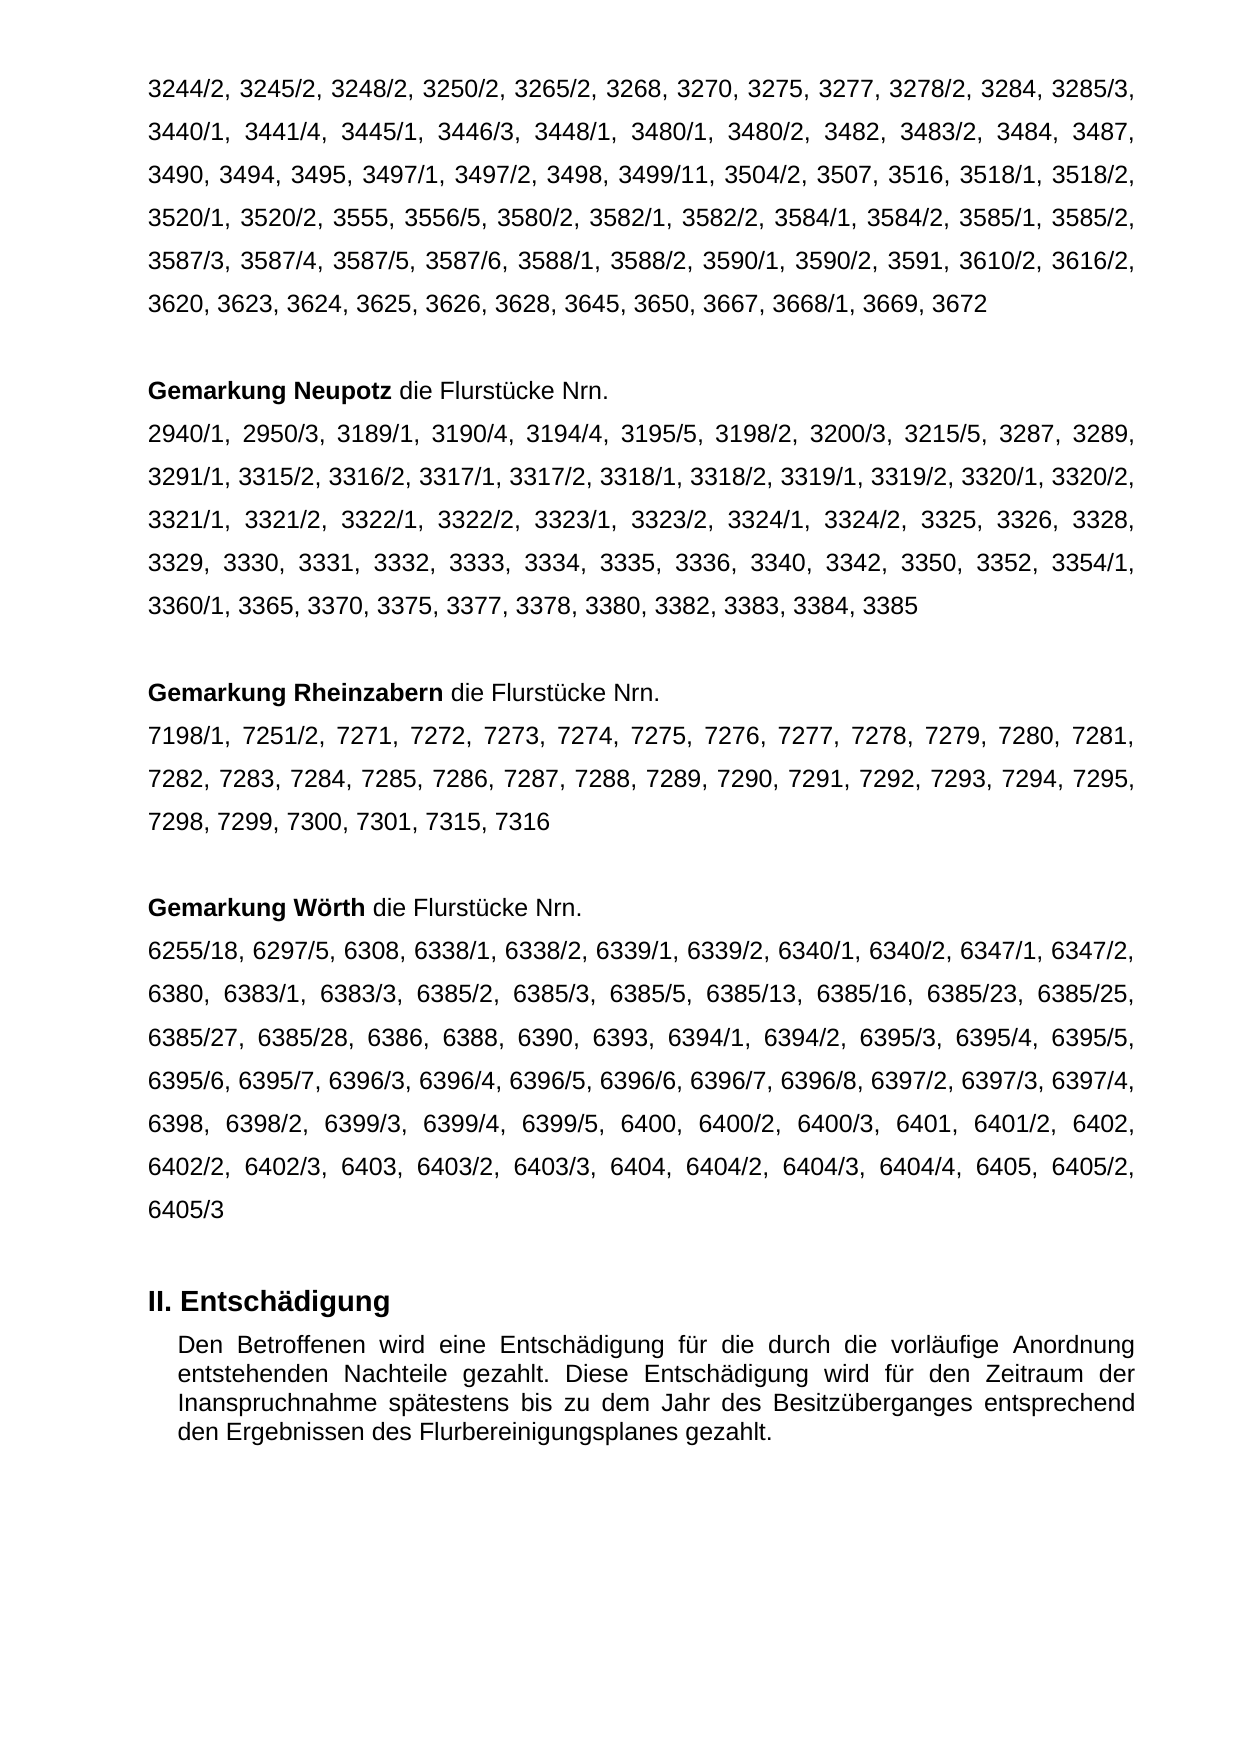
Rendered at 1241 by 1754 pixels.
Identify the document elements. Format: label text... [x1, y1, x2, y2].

text Den Betroffenen wird eine Entschädigung für die durch die vorläufige Anordnung entstehenden Nachteile gezahlt. Diese Entschädigung wird für den Zeitraum der Inanspruchnahme spätestens bis zu dem Jahr des Besitzüberganges entsprechend den Ergebnissen des Flurbereinigungsplanes gezahlt. [177, 1330, 1137, 1445]
text II. Entschädigung [148, 1284, 1137, 1318]
text Gemarkung Wörth die Flurstücke Nrn. [148, 893, 1137, 922]
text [148, 74, 1137, 318]
text 2940/1, 2950/3, 3189/1, 3190/4, 3194/4, 3195/5, 3198/2, 3200/3, 3215/5, 3287, 3289, 3291/1, 3315/2, 3316/2, 3317/1, 3317/2, 3318/1, 3318/2, 3319/1, 3319/2, 3320/1, 3320/2, 3321/1, 3321/2, 3322/1, 3322/2, 3323/1, 3323/2, 3324/1, 3324/2, 3325, 3326, 3328, 3329, 3330, 3331, 3332, 3333, 3334, 3335, 3336, 3340, 3342, 3350, 3352, 3354/1, 3360/1, 3365, 3370, 3375, 3377, 3378, 3380, 3382, 3383, 3384, 3385 [148, 419, 1137, 620]
text 6255/18, 6297/5, 6308, 6338/1, 6338/2, 6339/1, 6339/2, 6340/1, 6340/2, 6347/1, 6347/2, 6380, 6383/1, 6383/3, 6385/2, 6385/3, 6385/5, 6385/13, 6385/16, 6385/23, 6385/25, 6385/27, 6385/28, 6386, 6388, 6390, 6393, 6394/1, 6394/2, 6395/3, 6395/4, 6395/5, 6395/6, 6395/7, 6396/3, 6396/4, 6396/5, 6396/6, 6396/7, 6396/8, 6397/2, 6397/3, 6397/4, 6398, 6398/2, 6399/3, 6399/4, 6399/5, 6400, 6400/2, 6400/3, 6401, 6401/2, 6402, 6402/2, 6402/3, 6403, 6403/2, 6403/3, 6404, 6404/2, 6404/3, 6404/4, 6405, 6405/2, 6405/3 [148, 936, 1137, 1224]
text Gemarkung Neupotz die Flurstücke Nrn. [148, 376, 1137, 404]
text 7198/1, 7251/2, 7271, 7272, 7273, 7274, 7275, 7276, 7277, 7278, 7279, 7280, 7281, 7282, 7283, 7284, 7285, 7286, 7287, 7288, 7289, 7290, 7291, 7292, 7293, 7294, 7295, 7298, 7299, 7300, 7301, 7315, 7316 [148, 721, 1137, 836]
text Gemarkung Rheinzabern die Flurstücke Nrn. [148, 678, 1137, 706]
